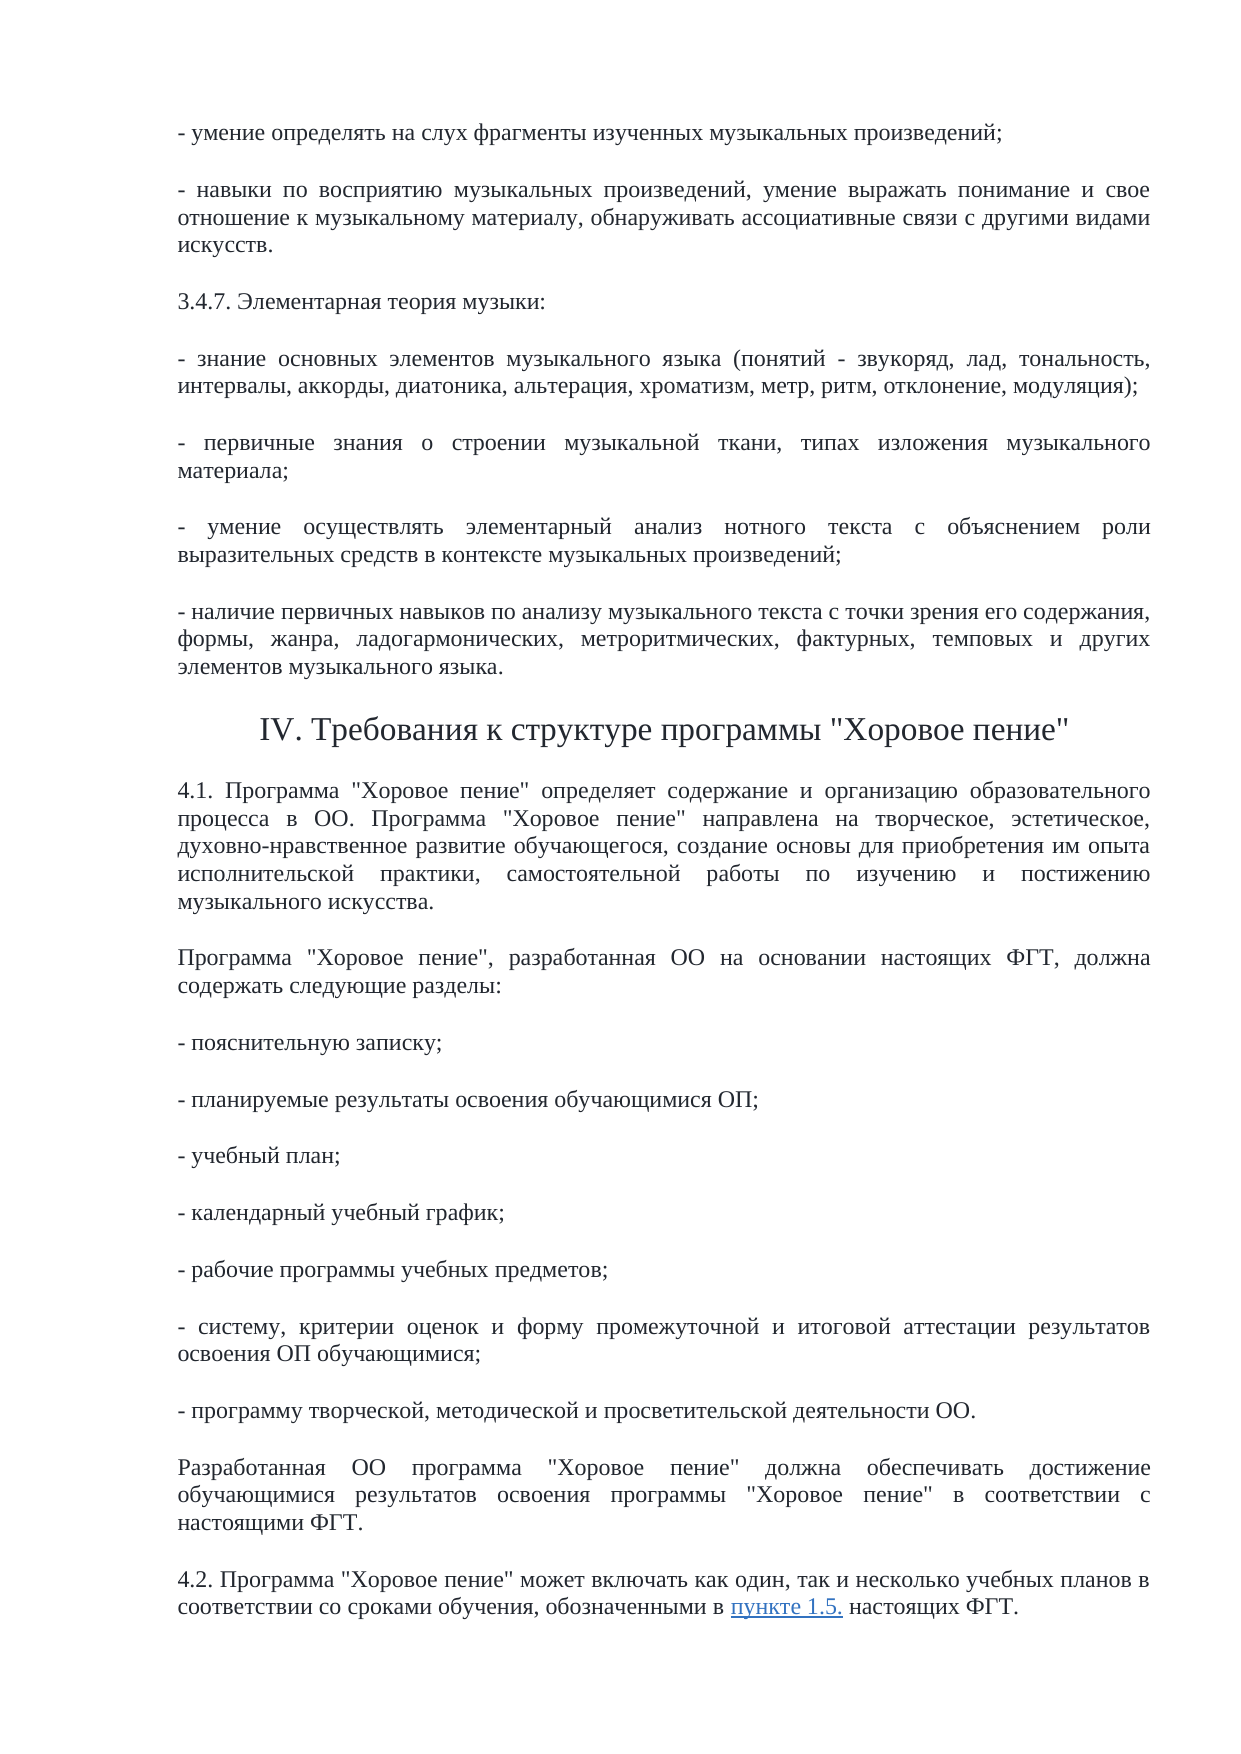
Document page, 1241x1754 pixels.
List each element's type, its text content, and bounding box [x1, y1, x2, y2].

text - знание основных элементов музыкального языка (понятий - звукоряд, лад, тональность, интервалы, аккорды, диатоника, альтерация, хроматизм, метр, ритм, отклонение, модуляция); [177, 344, 1152, 399]
text - программу творческой, методической и просветительской деятельности ОО. [177, 1396, 1152, 1424]
text - наличие первичных навыков по анализу музыкального текста с точки зрения его содержания, формы, жанра, ладогармонических, метроритмических, фактурных, темповых и других элементов музыкального языка. [177, 597, 1152, 679]
text - пояснительную записку; [177, 1028, 1152, 1055]
text 4.2. Программа "Хоровое пение" может включать как один, так и несколько учебных планов в соответствии со сроками обучения, обозначенными в пункте 1.5. настоящих ФГТ. [177, 1565, 1152, 1620]
text - первичные знания о строении музыкальной ткани, типах изложения музыкального материала; [177, 428, 1152, 483]
text 3.4.7. Элементарная теория музыки: [177, 287, 1152, 314]
text Программа "Хоровое пение", разработанная ОО на основании настоящих ФГТ, должна содержать следующие разделы: [177, 943, 1152, 999]
text - календарный учебный график; [177, 1198, 1152, 1226]
text - планируемые результаты освоения обучающимися ОП; [177, 1084, 1152, 1112]
text Разработанная ОО программа "Хоровое пение" должна обеспечивать достижение обучающимися результатов освоения программы "Хоровое пение" в соответствии с настоящими ФГТ. [177, 1453, 1152, 1536]
text - учебный план; [177, 1141, 1152, 1169]
text - рабочие программы учебных предметов; [177, 1255, 1152, 1282]
text - систему, критерии оценок и форму промежуточной и итоговой аттестации результатов освоения ОП обучающимися; [177, 1312, 1152, 1367]
text - умение определять на слух фрагменты изученных музыкальных произведений; [177, 118, 1152, 146]
text 4.1. Программа "Хоровое пение" определяет содержание и организацию образовательного процесса в ОО. Программа "Хоровое пение" направлена на творческое, эстетическое, духовно-нравственное развитие обучающегося, создание основы для приобретения им опыта исполнительской практики, самостоятельной работы по изучению и постижению музыкального искусства. [177, 776, 1152, 914]
text - умение осуществлять элементарный анализ нотного текста с объяснением роли выразительных средств в контексте музыкальных произведений; [177, 512, 1152, 568]
text IV. Требования к структуре программы "Хоровое пение" [177, 709, 1152, 747]
text - навыки по восприятию музыкальных произведений, умение выражать понимание и свое отношение к музыкальному материалу, обнаруживать ассоциативные связи с другими видами искусств. [177, 175, 1152, 258]
